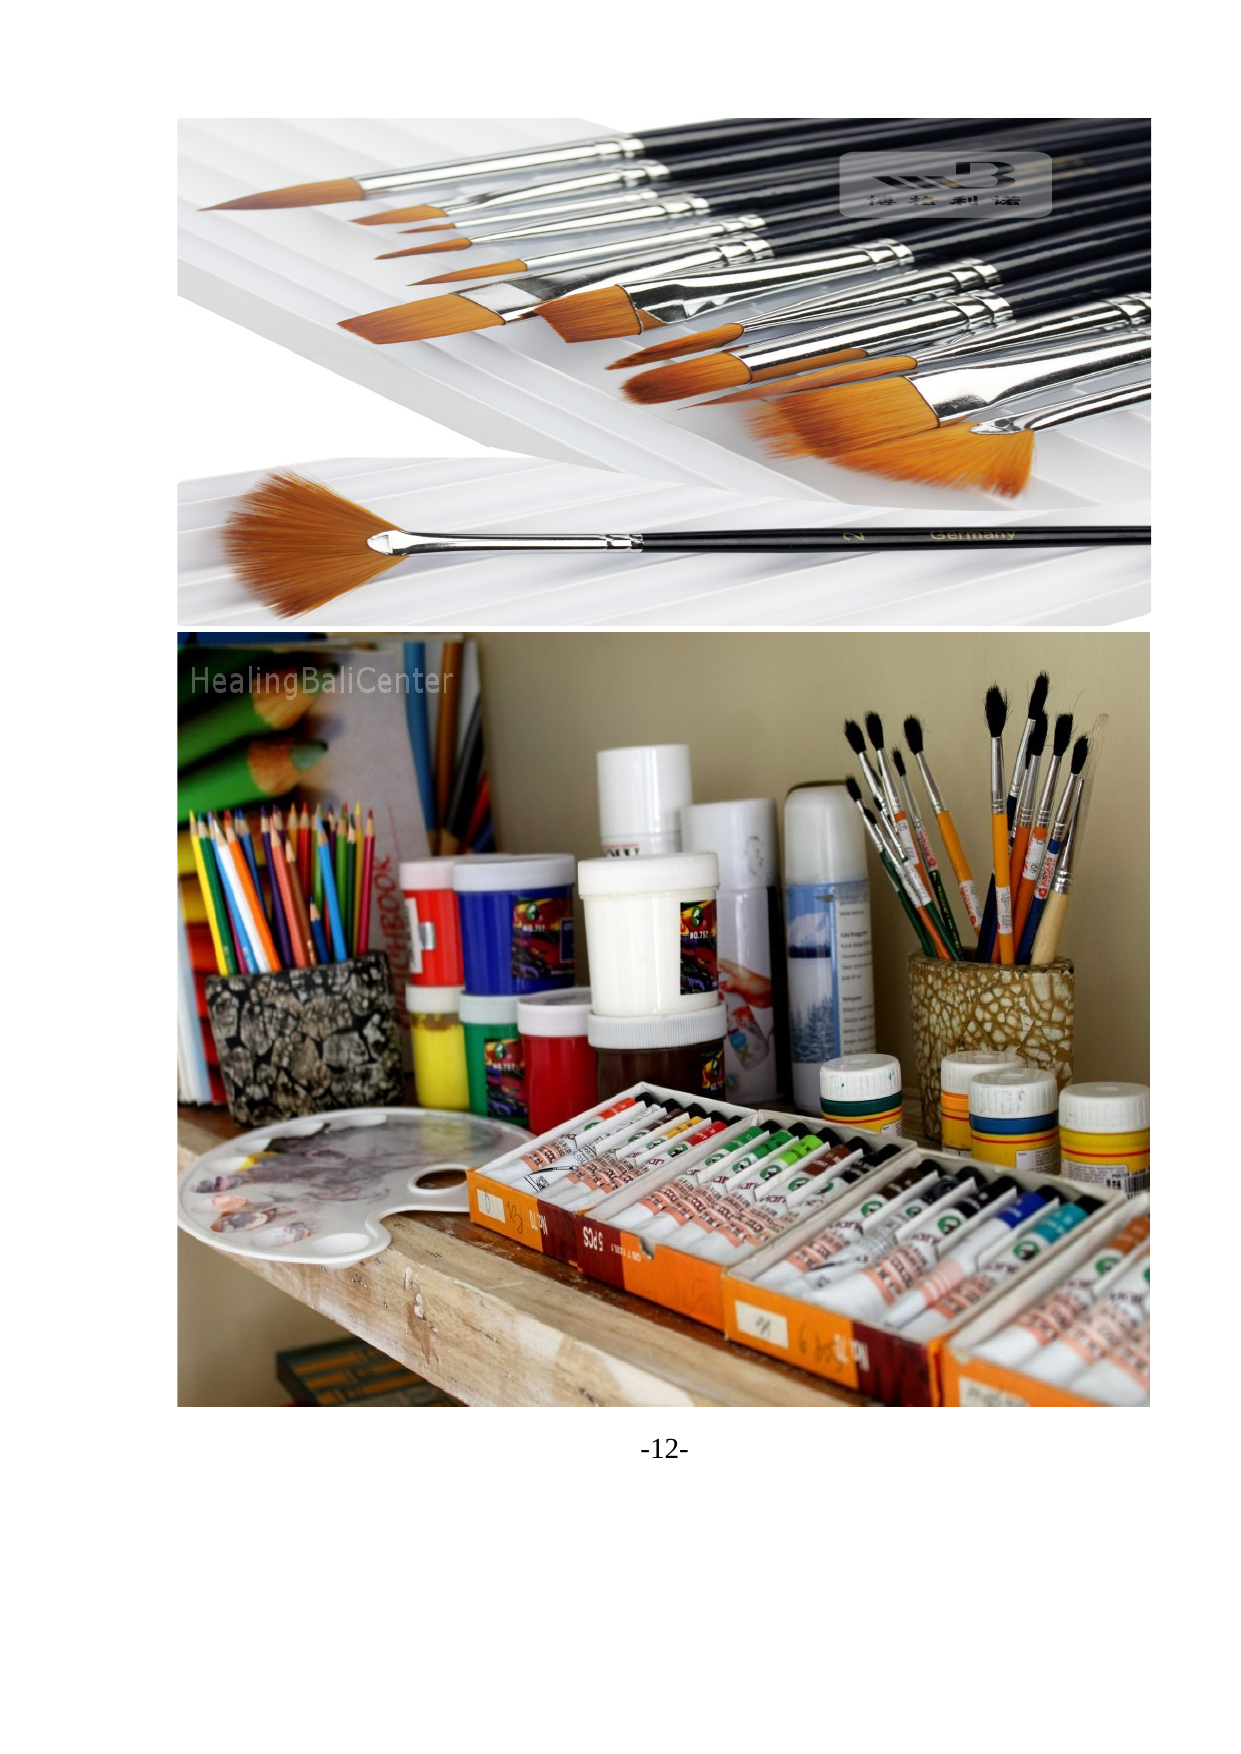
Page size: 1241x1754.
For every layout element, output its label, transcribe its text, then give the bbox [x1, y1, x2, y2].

text -12- [177, 1432, 1152, 1465]
picture [177, 118, 1152, 629]
picture [177, 632, 1150, 1407]
